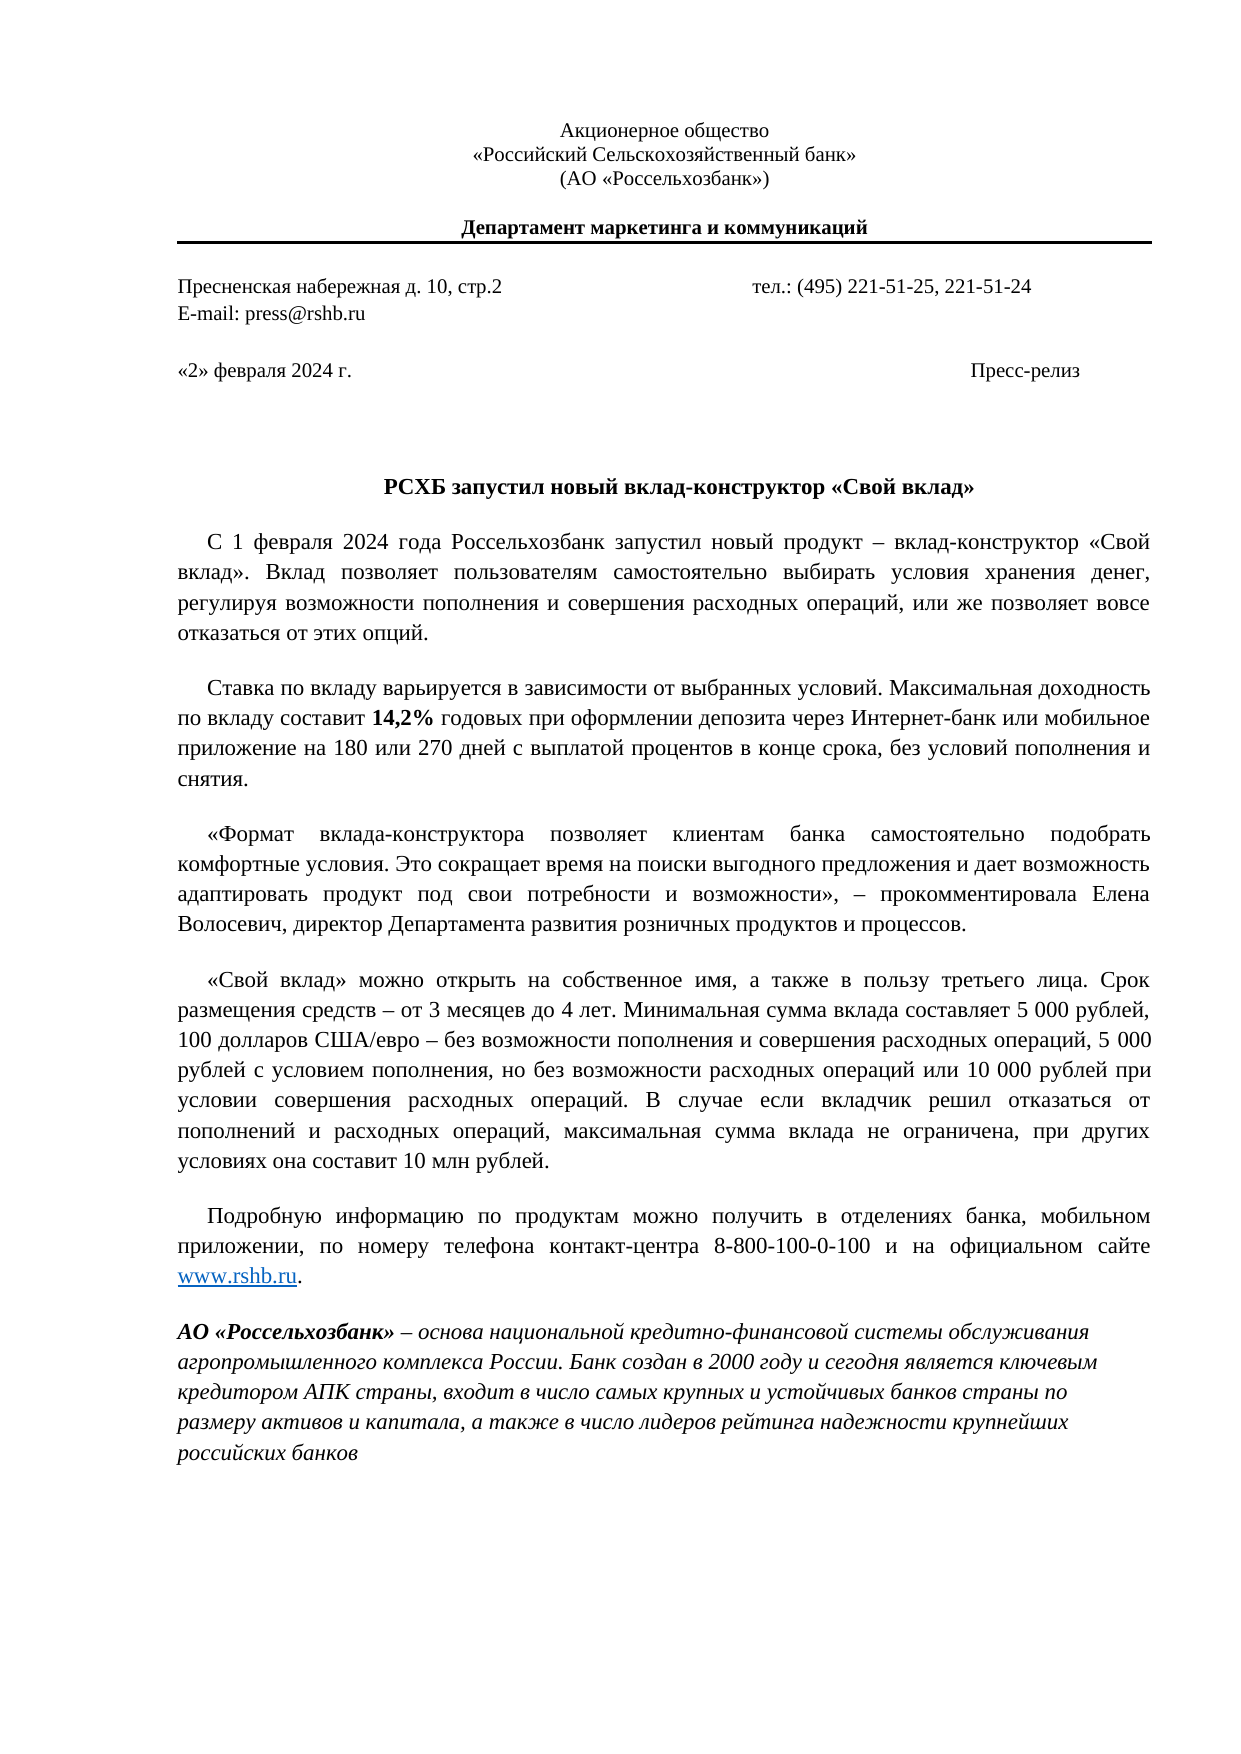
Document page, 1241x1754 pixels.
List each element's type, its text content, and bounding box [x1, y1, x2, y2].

text «Российский Сельскохозяйственный банк» [177, 142, 1152, 166]
text «Формат вклада-конструктора позволяет клиентам банка самостоятельно подобрать комфортные условия. Это сокращает время на поиски выгодного предложения и дает возможность адаптировать продукт под свои потребности и возможности», – прокомментировала Елена Волосевич, директор Департамента развития розничных продуктов и процессов. [177, 820, 1152, 937]
text «Свой вклад» можно открыть на собственное имя, а также в пользу третьего лица. Срок размещения средств – от 3 месяцев до 4 лет. Минимальная сумма вклада составляет 5 000 рублей, 100 долларов США/евро – без возможности пополнения и совершения расходных операций, 5 000 рублей с условием пополнения, но без возможности расходных операций или 10 000 рублей при условии совершения расходных операций. В случае если вкладчик решил отказаться от пополнений и расходных операций, максимальная сумма вклада не ограничена, при других условиях она составит 10 млн рублей. [177, 966, 1152, 1173]
text «2» февраля 2024 г. Пресс-релиз [177, 358, 1152, 382]
text Департамент маркетинга и коммуникаций [177, 215, 1152, 241]
text Подробную информацию по продуктам можно получить в отделениях банка, мобильном приложении, по номеру телефона контакт-центра 8-800-100-0-100 и на официальном сайте www.rshb.ru. [177, 1202, 1152, 1289]
text (АО «Россельхозбанк») [177, 166, 1152, 190]
text Пресненская набережная д. 10, стр.2 тел.: (495) 221-51-25, 221-51-24 Е-mail: press@rshb.ru [177, 274, 1152, 325]
text АО «Россельхозбанк» – основа национальной кредитно-финансовой системы обслуживания агропромышленного комплекса России. Банк создан в 2000 году и сегодня является ключевым кредитором АПК страны, входит в число самых крупных и устойчивых банков страны по размеру активов и капитала, а также в число лидеров рейтинга надежности крупнейших российских банков [177, 1318, 1152, 1465]
text Акционерное общество [177, 118, 1152, 142]
text РСХБ запустил новый вклад-конструктор «Свой вклад» [177, 473, 1152, 499]
text С 1 февраля 2024 года Россельхозбанк запустил новый продукт – вклад-конструктор «Свой вклад». Вклад позволяет пользователям самостоятельно выбирать условия хранения денег, регулируя возможности пополнения и совершения расходных операций, или же позволяет вовсе отказаться от этих опций. [177, 528, 1152, 645]
text Ставка по вкладу варьируется в зависимости от выбранных условий. Максимальная доходность по вкладу составит 14,2% годовых при оформлении депозита через Интернет-банк или мобильное приложение на 180 или 270 дней с выплатой процентов в конце срока, без условий пополнения и снятия. [177, 674, 1152, 791]
